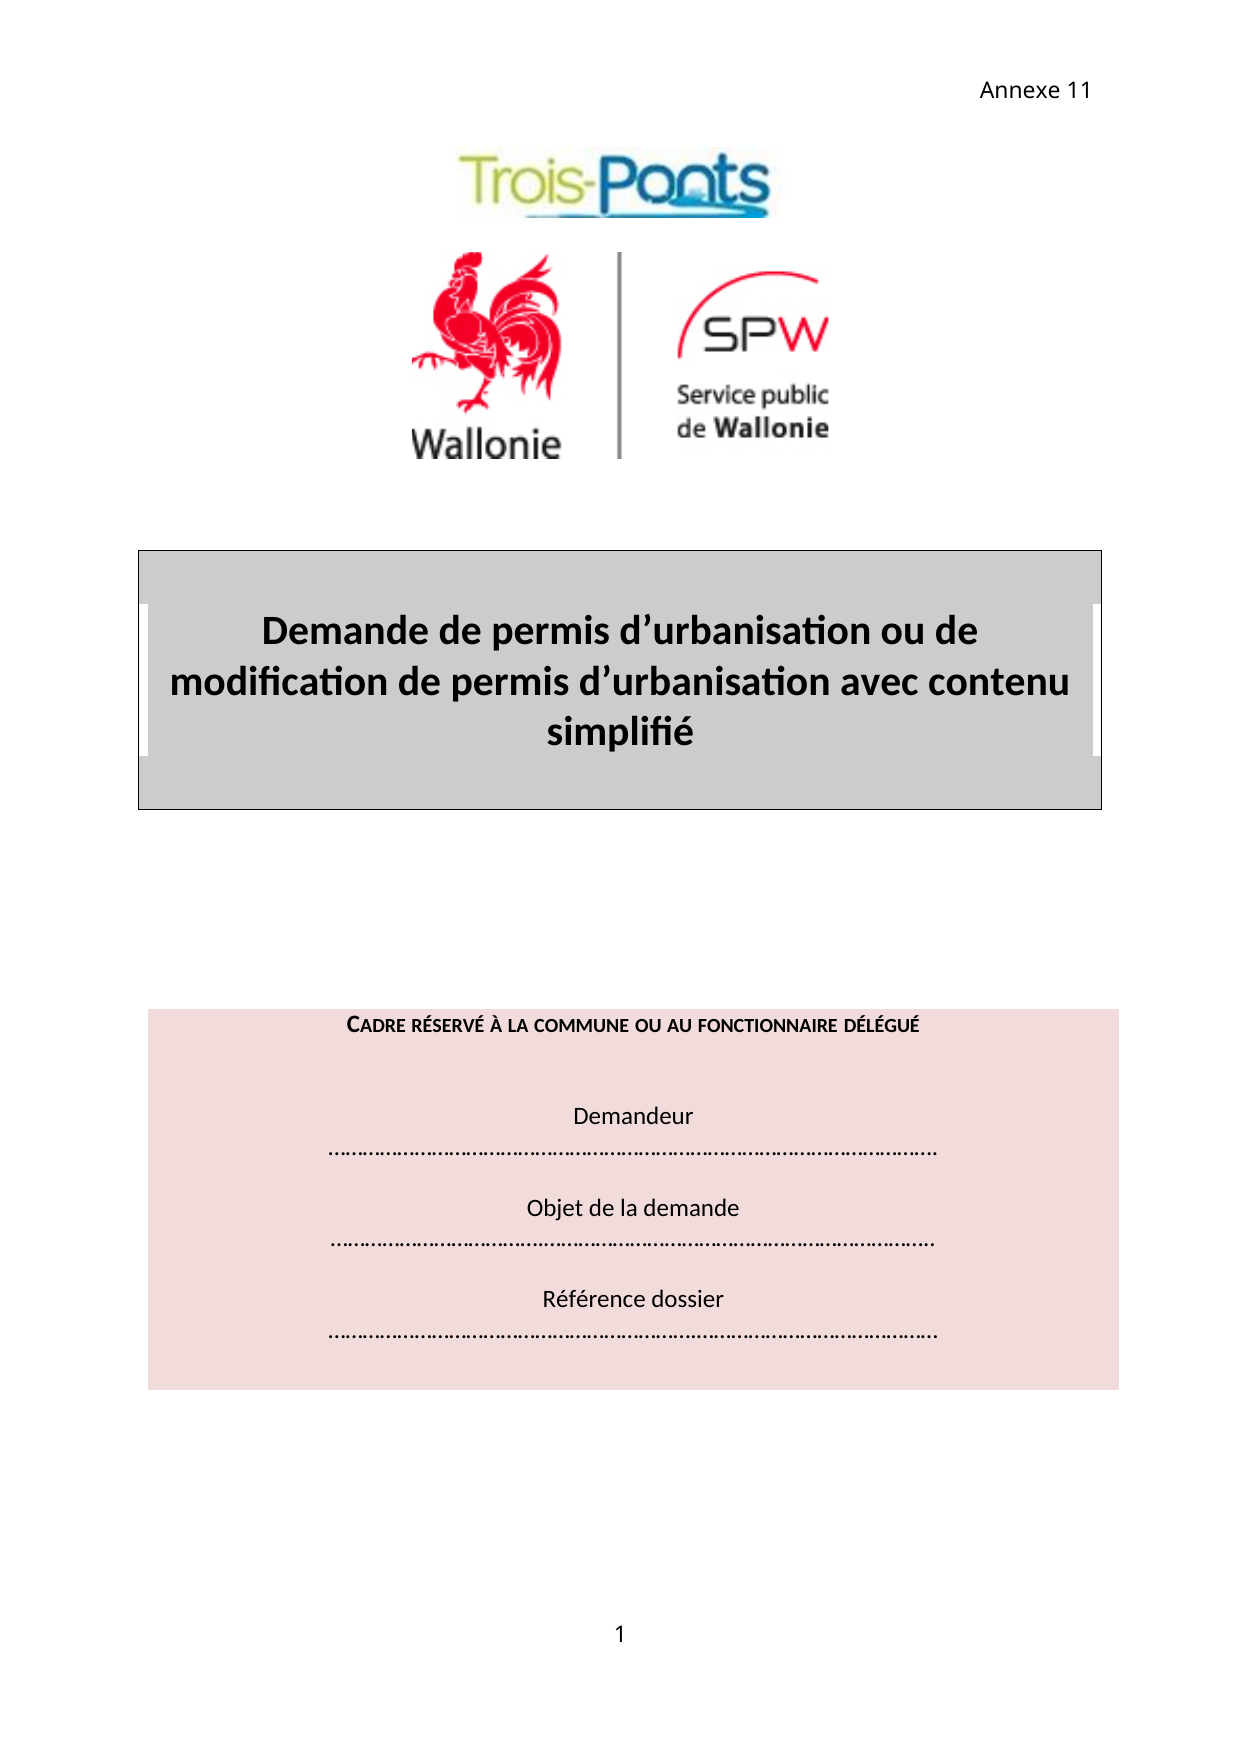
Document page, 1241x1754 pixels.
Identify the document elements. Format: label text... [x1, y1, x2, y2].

picture [455, 147, 785, 218]
picture [411, 252, 829, 459]
table_header Cadre réservé à la commune ou au fonctionnaire délégué Demandeur ……………………………………………………………………………………………. Objet de la demande ……………………………….………………………………………………………….. Référence dossier ……………………………………………………….…………………………………… [148, 1009, 1119, 1390]
text Demande de permis d’urbanisation ou de modification de permis d’urbanisation avec contenu simplifié [148, 604, 1093, 753]
